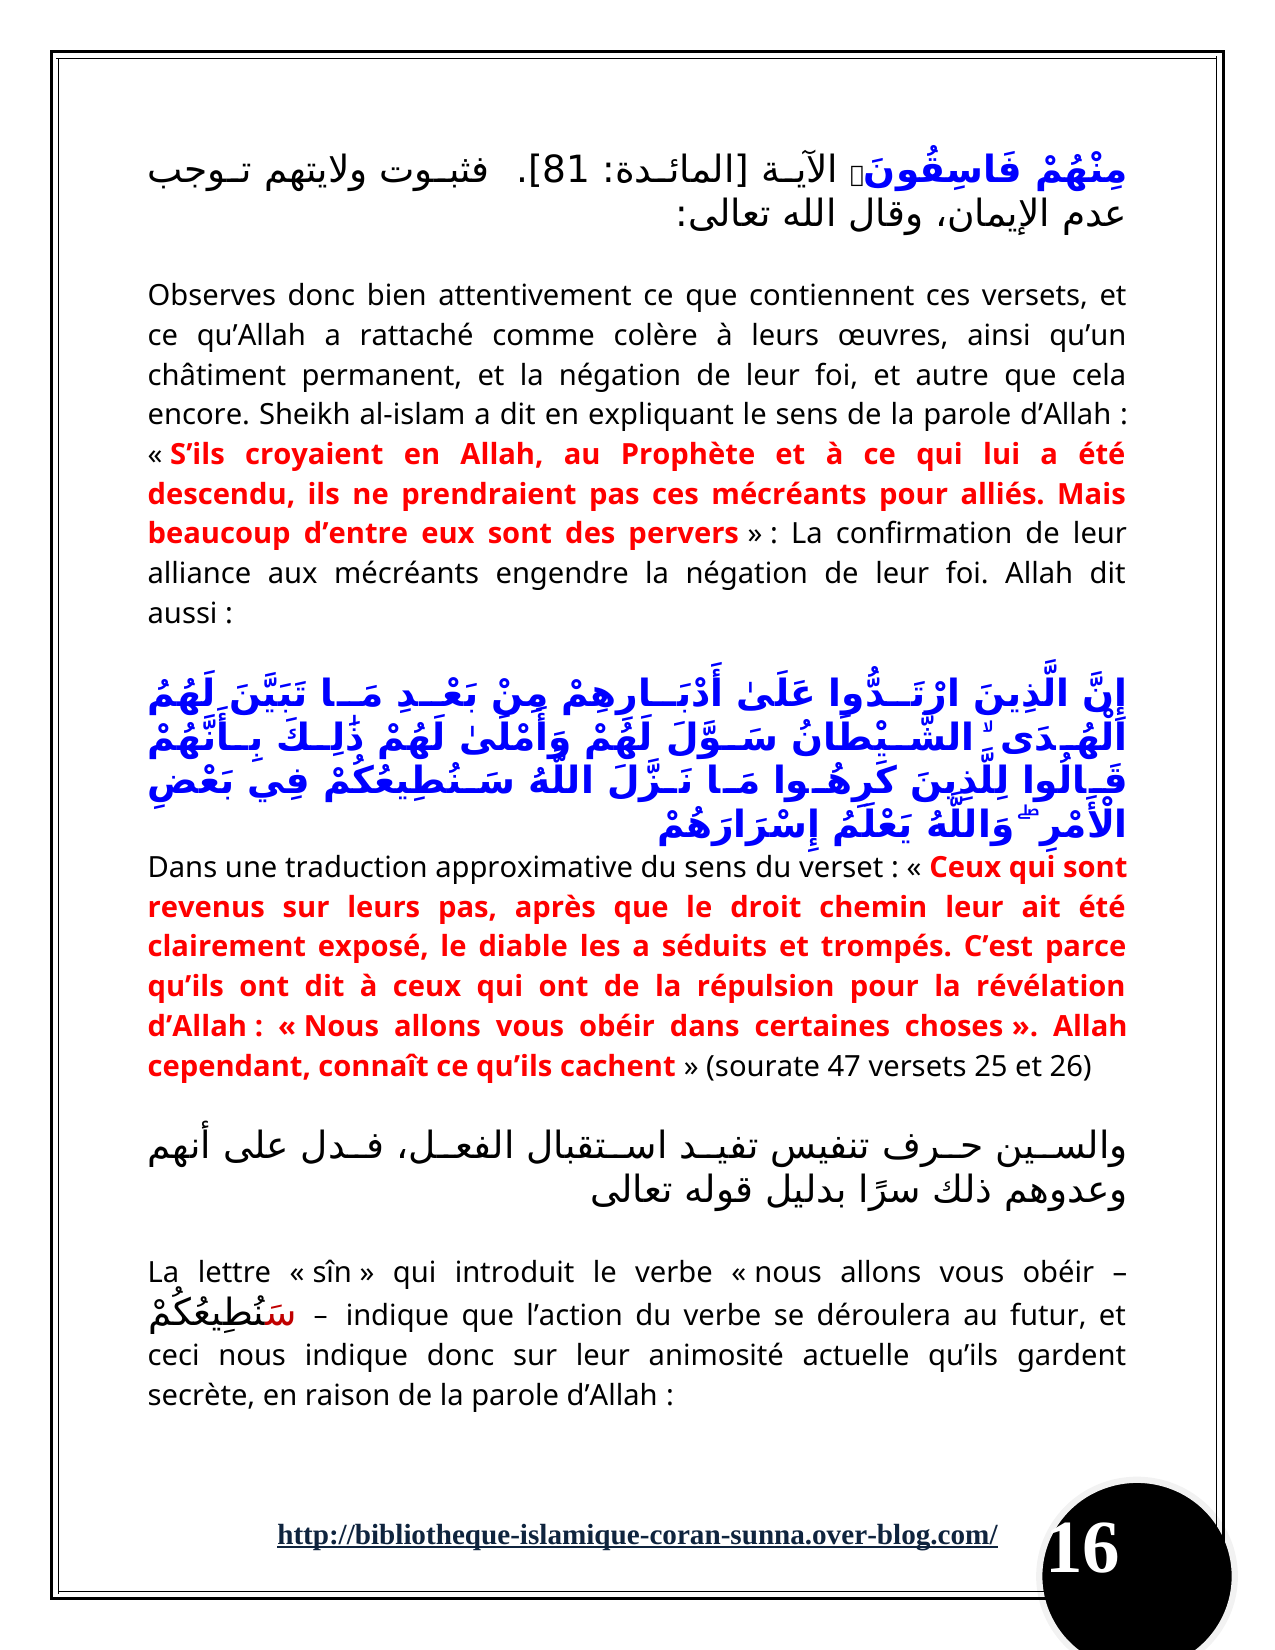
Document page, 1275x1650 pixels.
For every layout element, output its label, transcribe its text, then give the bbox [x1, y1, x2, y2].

text Dans une traduction approximative du sens du verset : « Ceux qui sont revenus sur leurs pas, après que le droit chemin leur ait été clairement exposé, le diable les a séduits et trompés. C’est parce qu’ils ont dit à ceux qui ont de la répulsion pour la révélation d’Allah : « Nous allons vous obéir dans certaines choses ». Allah cependant, connaît ce qu’ils cachent » (sourate 47 versets 25 et 26) [147, 846, 1127, 1084]
text La lettre « sîn » qui introduit le verbe « nous allons vous obéir – سَنُطِيعُكُمْ – indique que l’action du verbe se déroulera au futur, et ceci nous indique donc sur leur animosité actuelle qu’ils gardent secrète, en raison de la parole d’Allah : [147, 1251, 1127, 1414]
text إِنَّ الَّذِينَ ارْتَدُّوا عَلَىٰ أَدْبَارِهِمْ مِنْ بَعْدِ مَا تَبَيَّنَ لَهُمُ الْهُدَى ۙ الشَّيْطَانُ سَوَّلَ لَهُمْ وَأَمْلَىٰ لَهُمْ ذَٰلِكَ بِأَنَّهُمْ قَالُوا لِلَّذِينَ كَرِهُوا مَا نَزَّلَ اللَّهُ سَنُطِيعُكُمْ فِي بَعْضِ الْأَمْرِ ۖ وَاللَّهُ يَعْلَمُ إِسْرَارَهُمْ [147, 671, 1127, 846]
text Observes donc bien attentivement ce que contiennent ces versets, et ce qu’Allah a rattaché comme colère à leurs œuvres, ainsi qu’un châtiment permanent, et la négation de leur foi, et autre que cela encore. Sheikh al-islam a dit en expliquant le sens de la parole d’Allah : « S’ils croyaient en Allah, au Prophète et à ce qui lui a été descendu, ils ne prendraient pas ces mécréants pour alliés. Mais beaucoup d’entre eux sont des pervers » : La confirmation de leur alliance aux mécréants engendre la négation de leur foi. Allah dit aussi : [147, 274, 1127, 632]
text والسين حرف تنفيس تفيد استقبال الفعل، فدل على أنهم وعدوهم ذلك سرًا بدليل قوله تعالى [147, 1124, 1127, 1211]
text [147, 147, 1127, 235]
